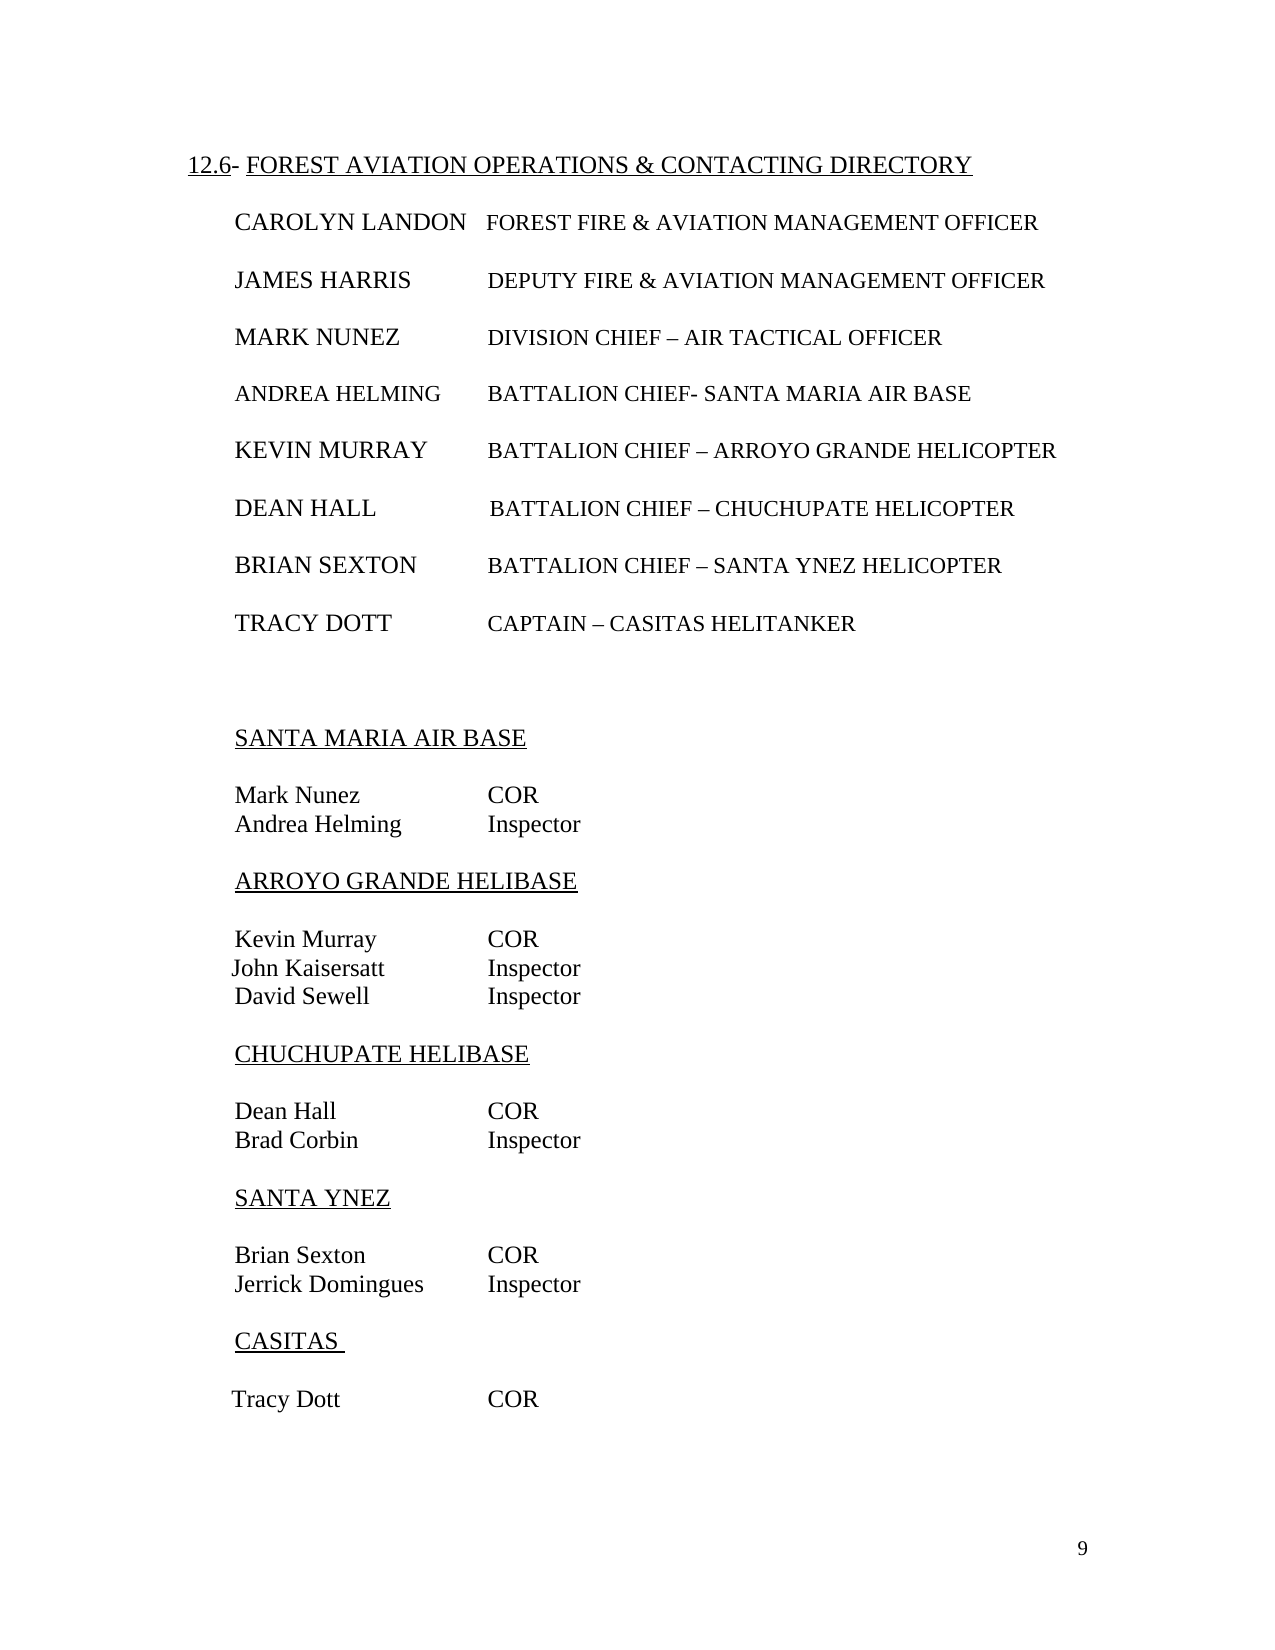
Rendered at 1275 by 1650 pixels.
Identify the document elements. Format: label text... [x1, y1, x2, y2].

text Brian Sexton COR [234, 1240, 1087, 1269]
text John Kaisersatt Inspector [187, 953, 1087, 981]
text BRIAN SEXTON BATTALION CHIEF – SANTA YNEZ HELICOPTER [234, 550, 1087, 579]
text Jerrick Domingues Inspector [234, 1269, 1087, 1298]
text MARK NUNEZ DIVISION CHIEF – AIR TACTICAL OFFICER [234, 322, 1087, 351]
text Kevin Murray COR [234, 924, 1087, 953]
text SANTA YNEZ [234, 1183, 1087, 1211]
text Tracy Dott COR [187, 1384, 1087, 1413]
text Dean Hall COR [234, 1096, 1087, 1125]
text 12.6- FOREST AVIATION OPERATIONS & CONTACTING DIRECTORY [187, 150, 1087, 179]
text Andrea Helming Inspector [234, 809, 1087, 838]
subtitle ARROYO GRANDE HELIBASE [234, 866, 1087, 895]
text CAROLYN LANDON FOREST FIRE & AVIATION MANAGEMENT OFFICER [234, 207, 1087, 236]
text David Sewell Inspector [234, 981, 1087, 1010]
text TRACY DOTT CAPTAIN – CASITAS HELITANKER [234, 608, 1087, 636]
subtitle SANTA MARIA AIR BASE [234, 723, 1087, 751]
text KEVIN MURRAY BATTALION CHIEF – ARROYO GRANDE HELICOPTER [234, 435, 1087, 464]
text CHUCHUPATE HELIBASE [234, 1039, 1087, 1068]
text JAMES HARRIS DEPUTY FIRE & AVIATION MANAGEMENT OFFICER [234, 265, 1087, 294]
text CASITAS [234, 1326, 1087, 1355]
text Mark Nunez COR [234, 780, 1087, 809]
text DEAN HALL BATTALION CHIEF – CHUCHUPATE HELICOPTER [234, 493, 1087, 521]
text ANDREA HELMING BATTALION CHIEF- SANTA MARIA AIR BASE [234, 380, 1087, 406]
text Brad Corbin Inspector [234, 1125, 1087, 1154]
